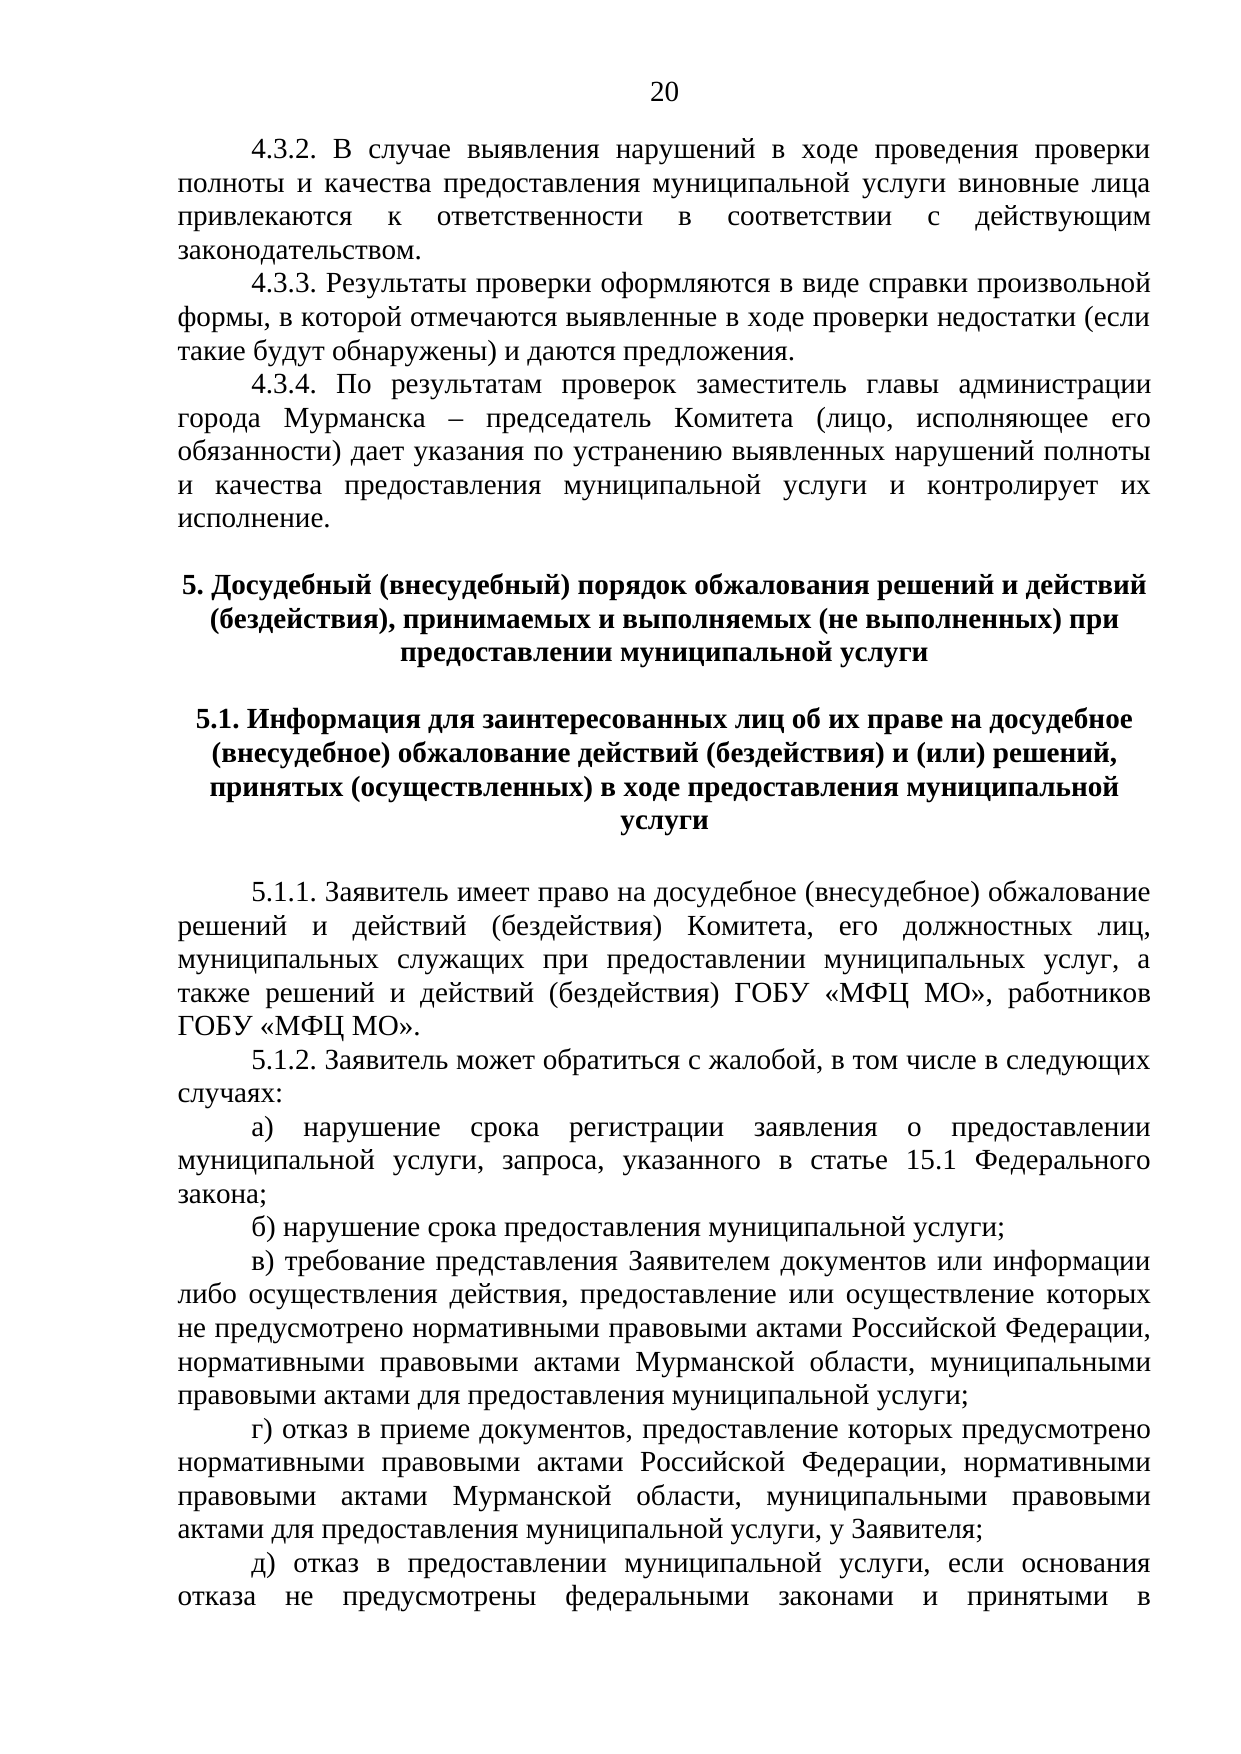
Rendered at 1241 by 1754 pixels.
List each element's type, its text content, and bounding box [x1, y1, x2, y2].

text 4.3.4. По результатам проверок заместитель главы администрации города Мурманска – председатель Комитета (лицо, исполняющее его обязанности) дает указания по устранению выявленных нарушений полноты и качества предоставления муниципальной услуги и контролирует их исполнение. [177, 366, 1152, 534]
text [177, 1545, 1152, 1612]
text 5. Досудебный (внесудебный) порядок обжалования решений и действий (бездействия), принимаемых и выполняемых (не выполненных) при предоставлении муниципальной услуги [177, 567, 1152, 668]
text а) нарушение срока регистрации заявления о предоставлении муниципальной услуги, запроса, указанного в статье 15.1 Федерального закона; [177, 1109, 1152, 1209]
text 5.1. Информация для заинтересованных лиц об их праве на досудебное (внесудебное) обжалование действий (бездействия) и (или) решений, принятых (осуществленных) в ходе предоставления муниципальной услуги [177, 702, 1152, 836]
text 4.3.3. Результаты проверки оформляются в виде справки произвольной формы, в которой отмечаются выявленные в ходе проверки недостатки (если такие будут обнаружены) и даются предложения. [177, 266, 1152, 366]
text 5.1.1. Заявитель имеет право на досудебное (внесудебное) обжалование решений и действий (бездействия) Комитета, его должностных лиц, муниципальных служащих при предоставлении муниципальных услуг, а также решений и действий (бездействия) ГОБУ «МФЦ МО», работников ГОБУ «МФЦ МО». [177, 874, 1152, 1042]
text г) отказ в приеме документов, предоставление которых предусмотрено нормативными правовыми актами Российской Федерации, нормативными правовыми актами Мурманской области, муниципальными правовыми актами для предоставления муниципальной услуги, у Заявителя; [177, 1411, 1152, 1545]
text 4.3.2. В случае выявления нарушений в ходе проведения проверки полноты и качества предоставления муниципальной услуги виновные лица привлекаются к ответственности в соответствии с действующим законодательством. [177, 131, 1152, 266]
text в) требование представления Заявителем документов или информации либо осуществления действия, предоставление или осуществление которых не предусмотрено нормативными правовыми актами Российской Федерации, нормативными правовыми актами Мурманской области, муниципальными правовыми актами для предоставления муниципальной услуги; [177, 1243, 1152, 1411]
text б) нарушение срока предоставления муниципальной услуги; [177, 1209, 1152, 1243]
text 5.1.2. Заявитель может обратиться с жалобой, в том числе в следующих случаях: [177, 1042, 1152, 1109]
